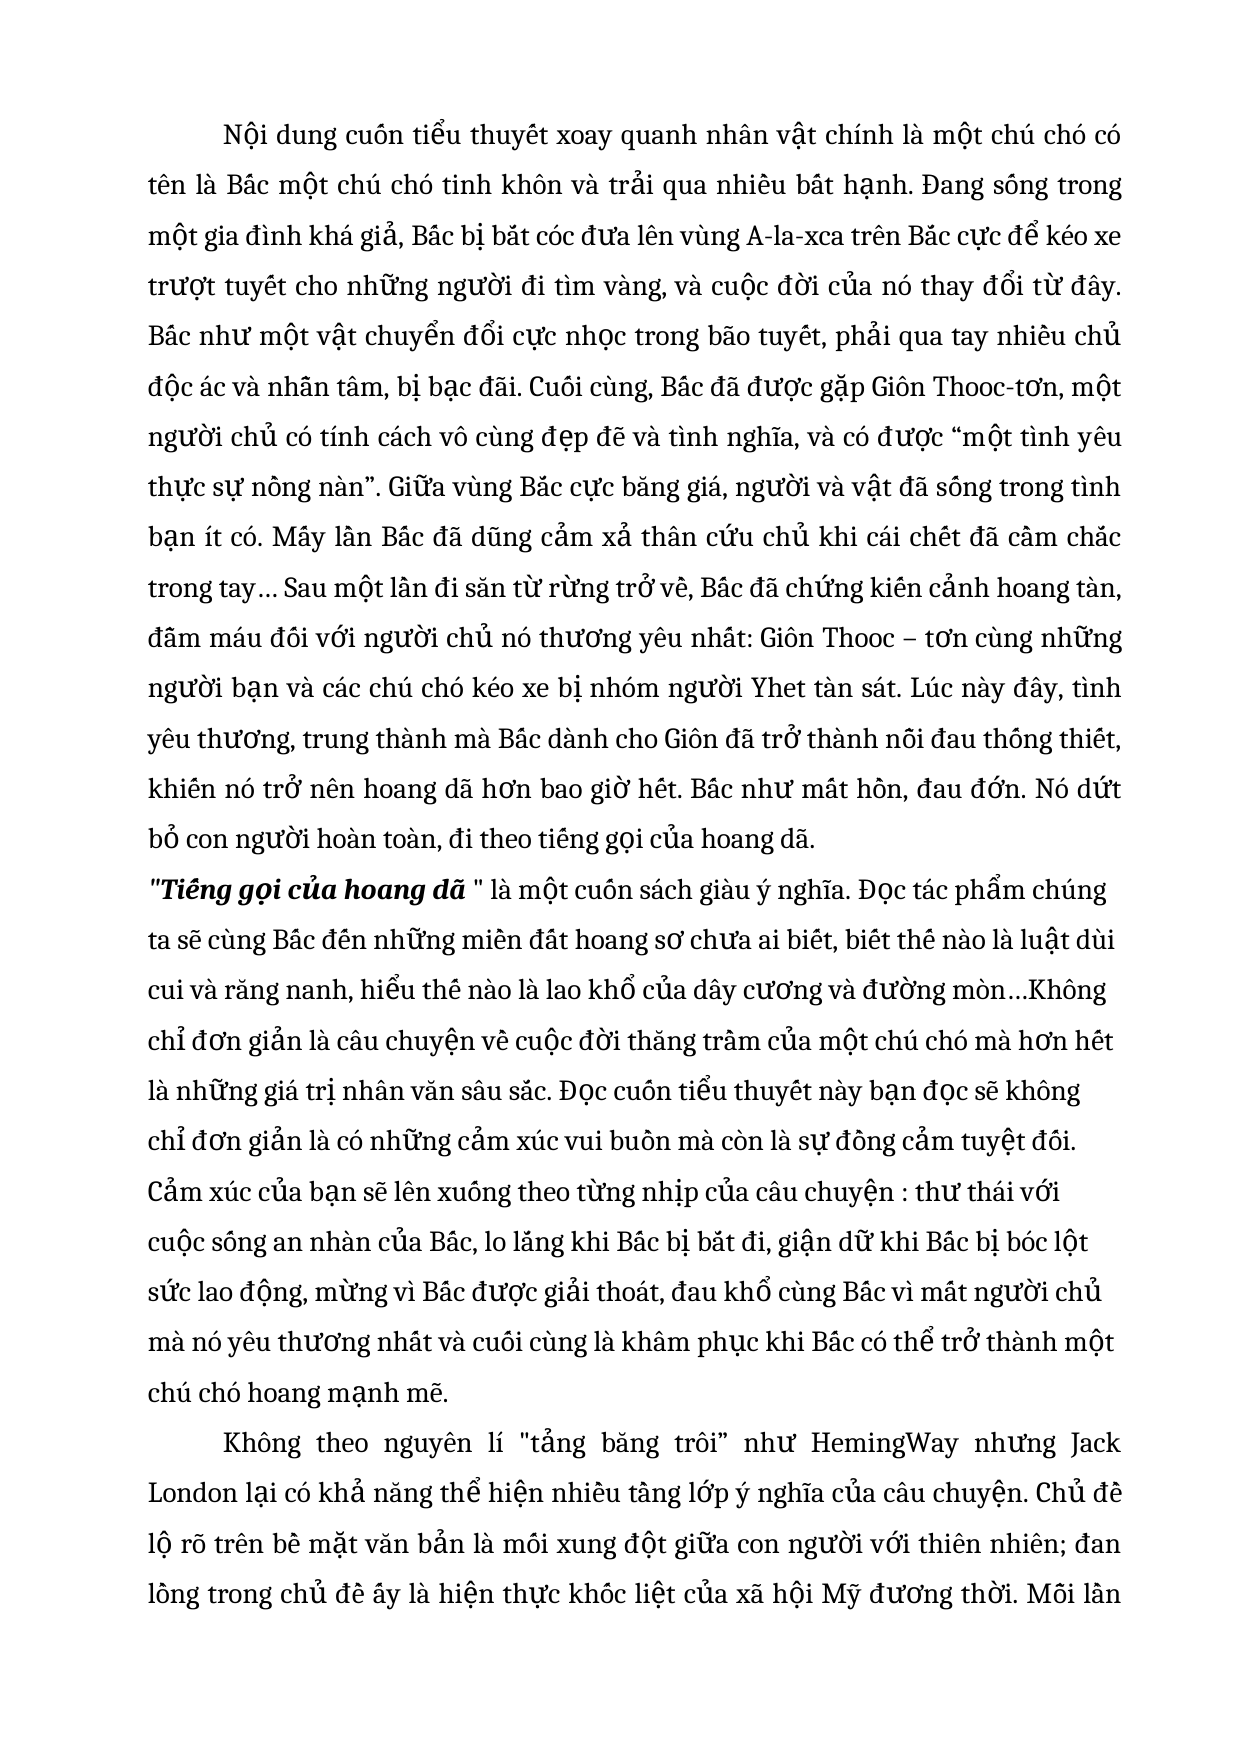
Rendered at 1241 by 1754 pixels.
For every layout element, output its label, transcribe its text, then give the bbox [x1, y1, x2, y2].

text Nội dung cuốn tiểu thuyết xoay quanh nhân vật chính là một chú chó có tên là Bấc một chú chó tinh khôn và trải qua nhiều bất hạnh. Đang sống trong một gia đình khá giả, Bấc bị bắt cóc đưa lên vùng A-la-xca trên Bắc cực để kéo xe trượt tuyết cho những người đi tìm vàng, và cuộc đời của nó thay đổi từ đây. Bấc như một vật chuyển đổi cực nhọc trong bão tuyết, phải qua tay nhiều chủ độc ác và nhẫn tâm, bị bạc đãi. Cuối cùng, Bấc đã được gặp Giôn Thooc-tơn, một người chủ có tính cách vô cùng đẹp đẽ và tình nghĩa, và có được “một tình yêu thực sự nồng nàn”. Giữa vùng Bắc cực băng giá, người và vật đã sống trong tình bạn ít có. Mấy lần Bấc đã dũng cảm xả thân cứu chủ khi cái chết đã cầm chắc trong tay… Sau một lần đi săn từ rừng trở về, Bấc đã chứng kiến cảnh hoang tàn, đẫm máu đối với người chủ nó thương yêu nhất: Giôn Thooc – tơn cùng những người bạn và các chú chó kéo xe bị nhóm người Yhet tàn sát. Lúc này đây, tình yêu thương, trung thành mà Bấc dành cho Giôn đã trở thành nỗi đau thống thiết, khiến nó trở nên hoang dã hơn bao giờ hết. Bấc như mất hồn, đau đớn. Nó dứt bỏ con người hoàn toàn, đi theo tiếng gọi của hoang dã. [148, 118, 1122, 856]
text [148, 1426, 1122, 1611]
text "Tiếng gọi của hoang dã " là một cuốn sách giàu ý nghĩa. Đọc tác phẩm chúng ta sẽ cùng Bấc đến những miền đất hoang sơ chưa ai biết, biết thế nào là luật dùi cui và răng nanh, hiểu thế nào là lao khổ của dây cương và đường mòn…Không chỉ đơn giản là câu chuyện về cuộc đời thăng trầm của một chú chó mà hơn hết là những giá trị nhân văn sâu sắc. Đọc cuốn tiểu thuyết này bạn đọc sẽ không chỉ đơn giản là có những cảm xúc vui buồn mà còn là sự đồng cảm tuyệt đối. Cảm xúc của bạn sẽ lên xuống theo từng nhịp của câu chuyện : thư thái với cuộc sống an nhàn của Bấc, lo lắng khi Bấc bị bắt đi, giận dữ khi Bấc bị bóc lột sức lao động, mừng vì Bấc được giải thoát, đau khổ cùng Bấc vì mất người chủ mà nó yêu thương nhất và cuối cùng là khâm phục khi Bấc có thể trở thành một chú chó hoang mạnh mẽ. [148, 873, 1122, 1409]
